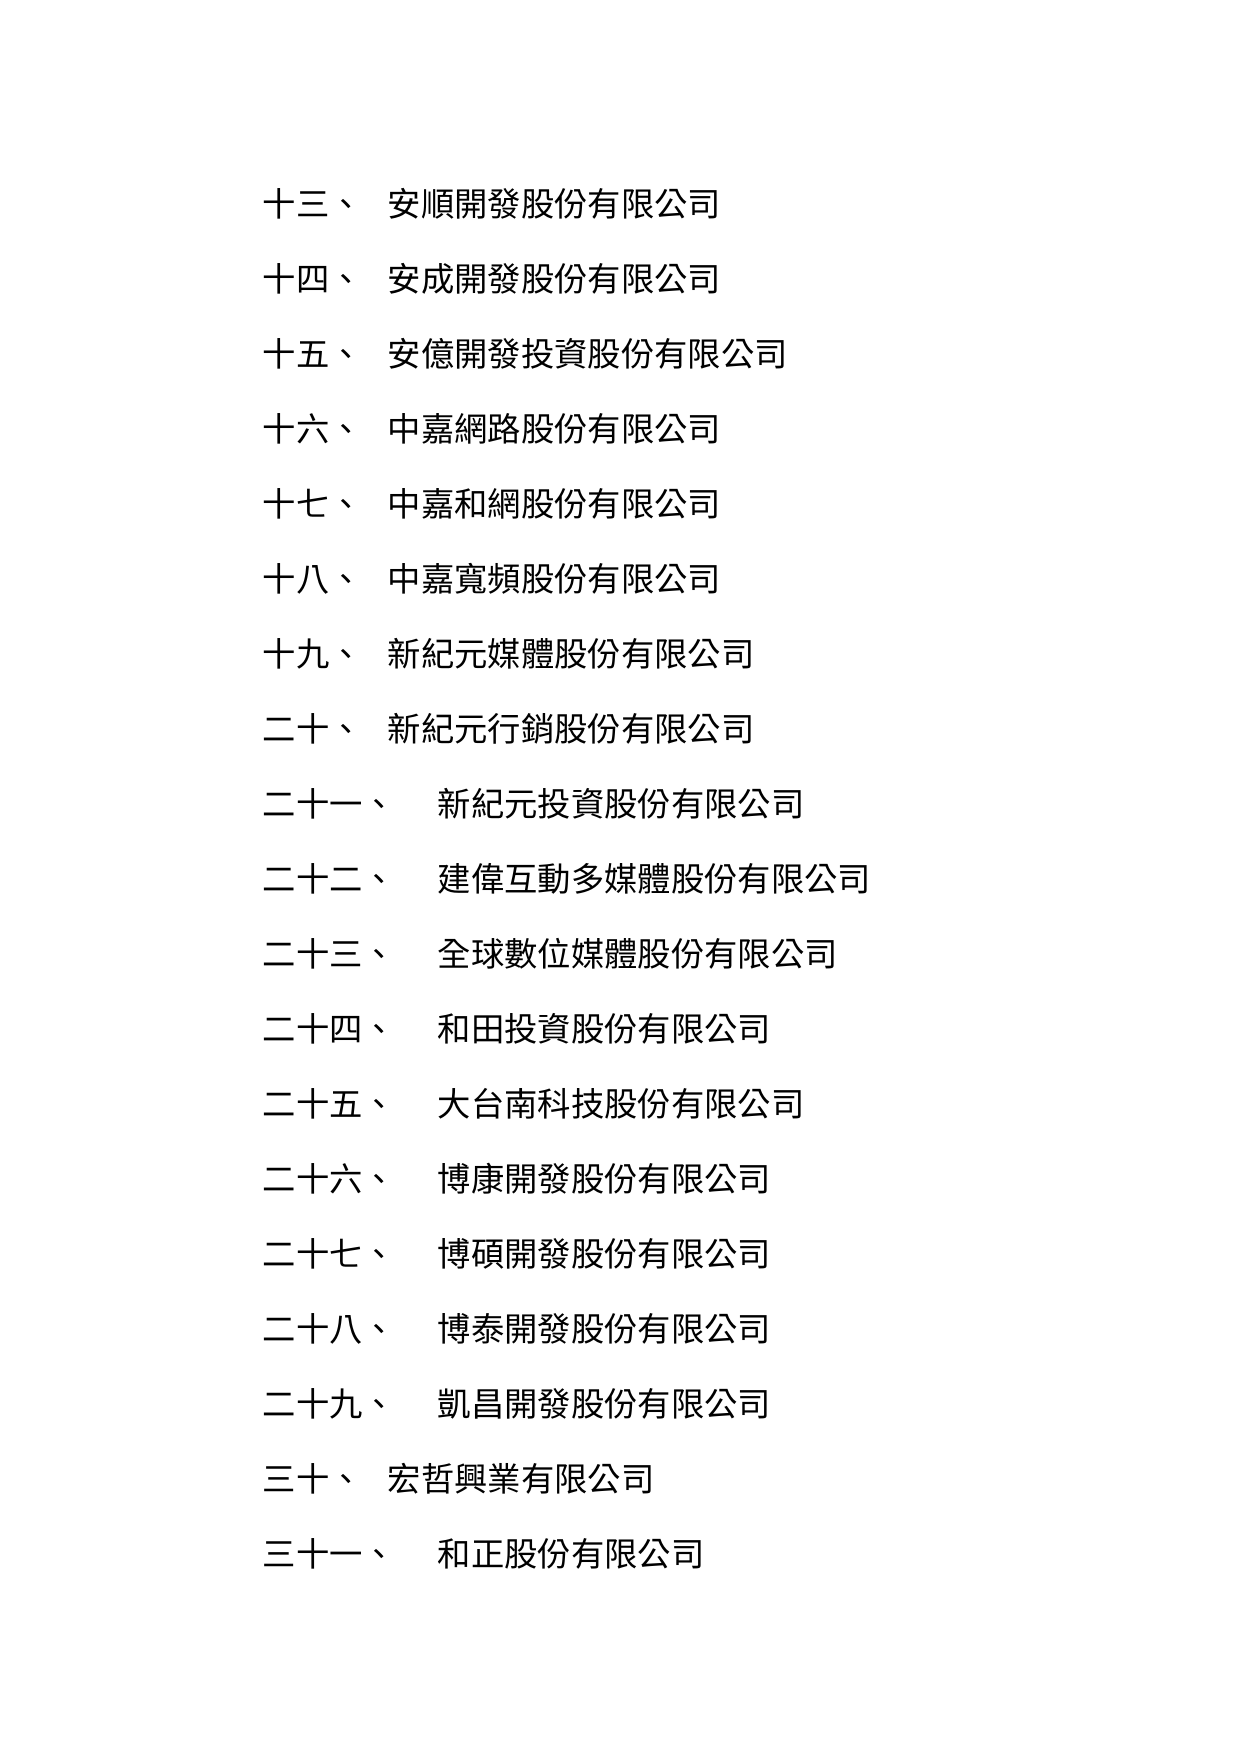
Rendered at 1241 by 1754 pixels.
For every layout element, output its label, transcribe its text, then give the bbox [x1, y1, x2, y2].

list 中嘉網路股份有限公司 [262, 389, 1053, 464]
list 新紀元媒體股份有限公司 [262, 614, 1053, 689]
list 凱昌開發股份有限公司 [262, 1364, 1053, 1439]
list 博碩開發股份有限公司 [262, 1214, 1053, 1289]
list 新紀元行銷股份有限公司 [262, 689, 1053, 764]
list 新紀元投資股份有限公司 [262, 764, 1053, 839]
list 安順開發股份有限公司 [262, 164, 1053, 239]
list 建偉互動多媒體股份有限公司 [262, 839, 1053, 914]
list 中嘉寬頻股份有限公司 [262, 539, 1053, 614]
list 全球數位媒體股份有限公司 [262, 914, 1053, 989]
list 安億開發投資股份有限公司 [262, 314, 1053, 389]
list 宏哲興業有限公司 [262, 1439, 1053, 1514]
list 和田投資股份有限公司 [262, 989, 1053, 1064]
list 博康開發股份有限公司 [262, 1139, 1053, 1214]
list 中嘉和網股份有限公司 [262, 464, 1053, 539]
list 博泰開發股份有限公司 [262, 1289, 1053, 1364]
list 和正股份有限公司 [262, 1514, 1053, 1589]
list 大台南科技股份有限公司 [262, 1064, 1053, 1139]
list 安成開發股份有限公司 [262, 239, 1053, 314]
